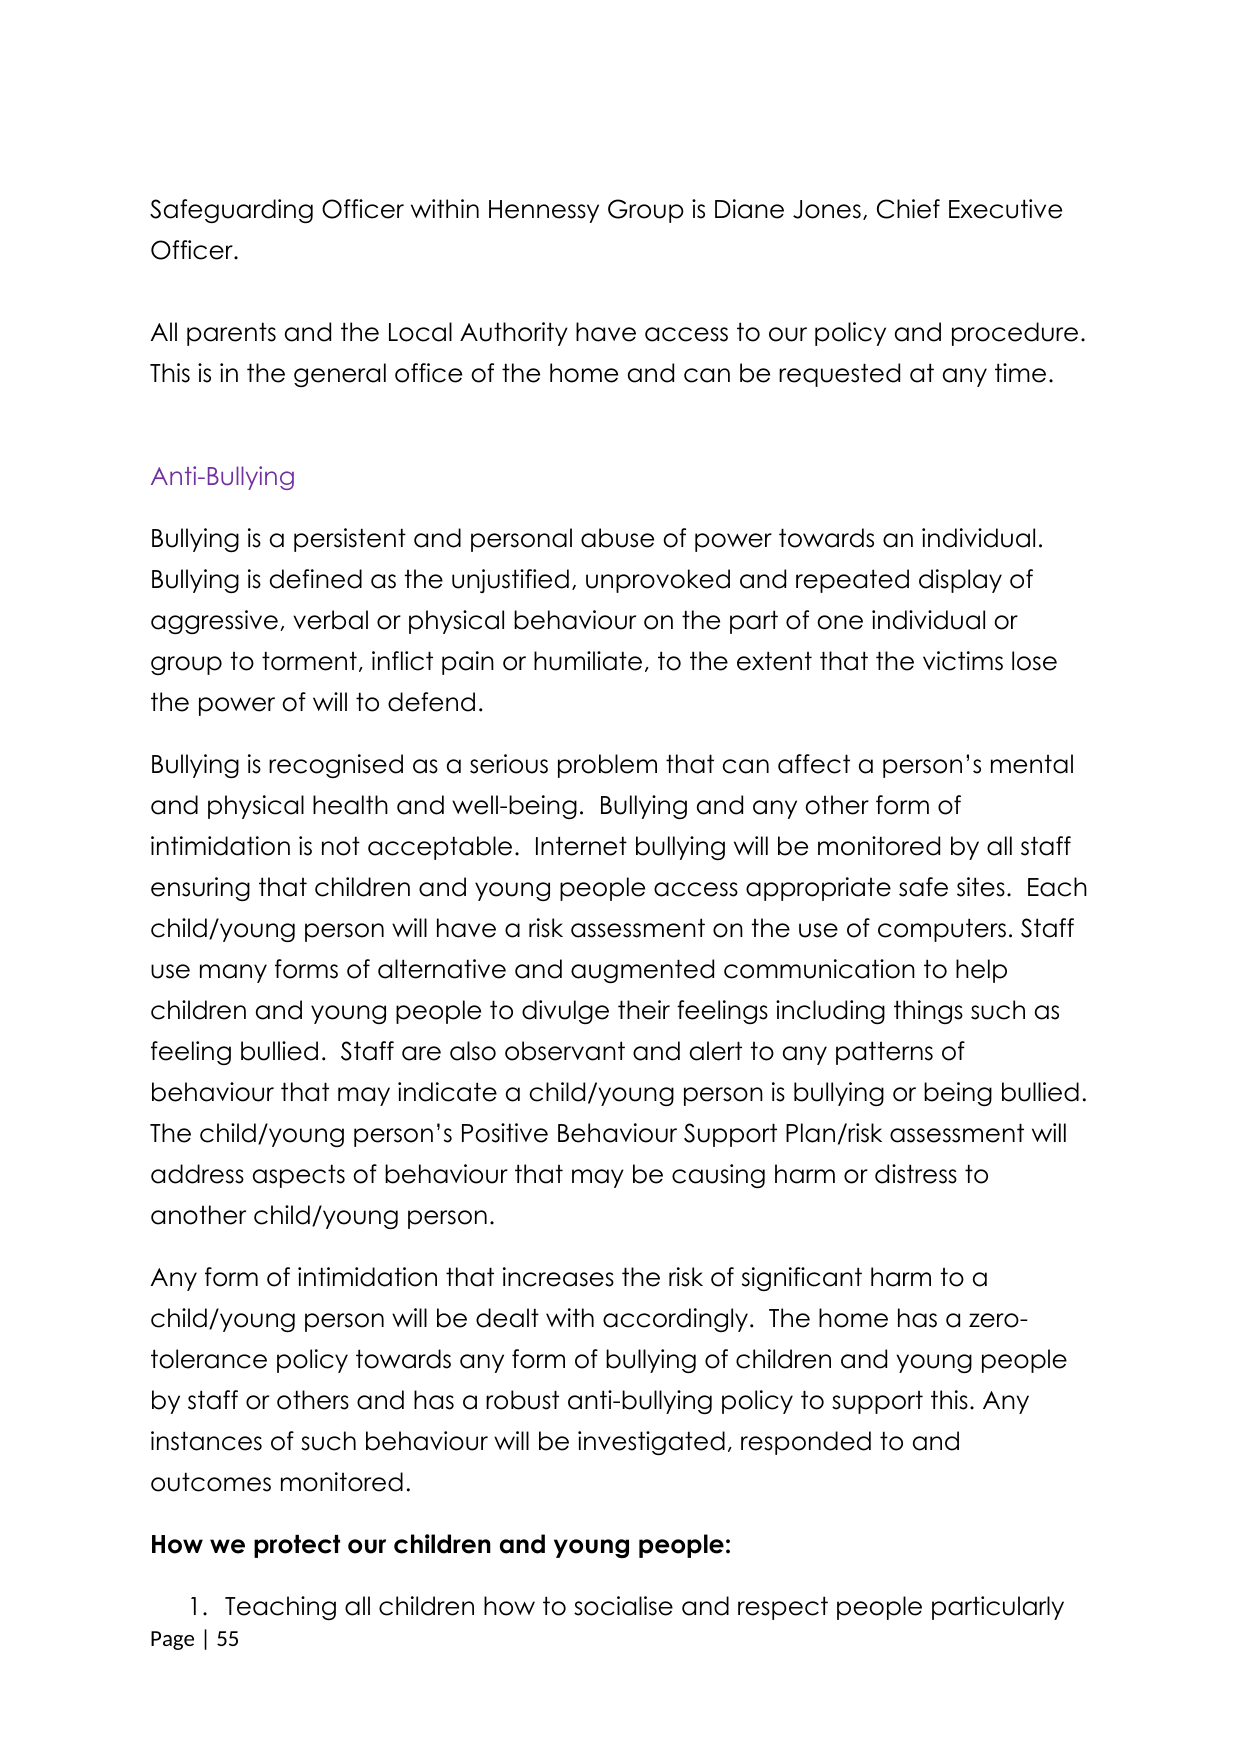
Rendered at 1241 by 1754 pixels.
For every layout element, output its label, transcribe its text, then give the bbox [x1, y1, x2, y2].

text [150, 190, 1090, 267]
text Bullying is a persistent and personal abuse of power towards an individual. Bullying is defined as the unjustified, unprovoked and repeated display of aggressive, verbal or physical behaviour on the part of one individual or group to torment, inflict pain or humiliate, to the extent that the victims lose the power of will to defend. [150, 519, 1090, 719]
text Bullying is recognised as a serious problem that can affect a person’s mental and physical health and well-being. Bullying and any other form of intimidation is not acceptable. Internet bullying will be monitored by all staff ensuring that children and young people access appropriate safe sites. Each child/young person will have a risk assessment on the use of computers. Staff use many forms of alternative and augmented communication to help children and young people to divulge their feelings including things such as feeling bullied. Staff are also observant and alert to any patterns of behaviour that may indicate a child/young person is bullying or being bullied. The child/young person’s Positive Behaviour Support Plan/risk assessment will address aspects of behaviour that may be causing harm or distress to another child/young person. [150, 745, 1090, 1232]
text Anti-Bullying [150, 457, 1090, 493]
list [187, 1587, 1090, 1623]
text How we protect our children and young people: [150, 1525, 1090, 1561]
text All parents and the Local Authority have access to our policy and procedure. This is in the general office of the home and can be requested at any time. [150, 313, 1090, 390]
text Any form of intimidation that increases the risk of significant harm to a child/young person will be dealt with accordingly. The home has a zero-tolerance policy towards any form of bullying of children and young people by staff or others and has a robust anti-bullying policy to support this. Any instances of such behaviour will be investigated, responded to and outcomes monitored. [150, 1258, 1090, 1499]
